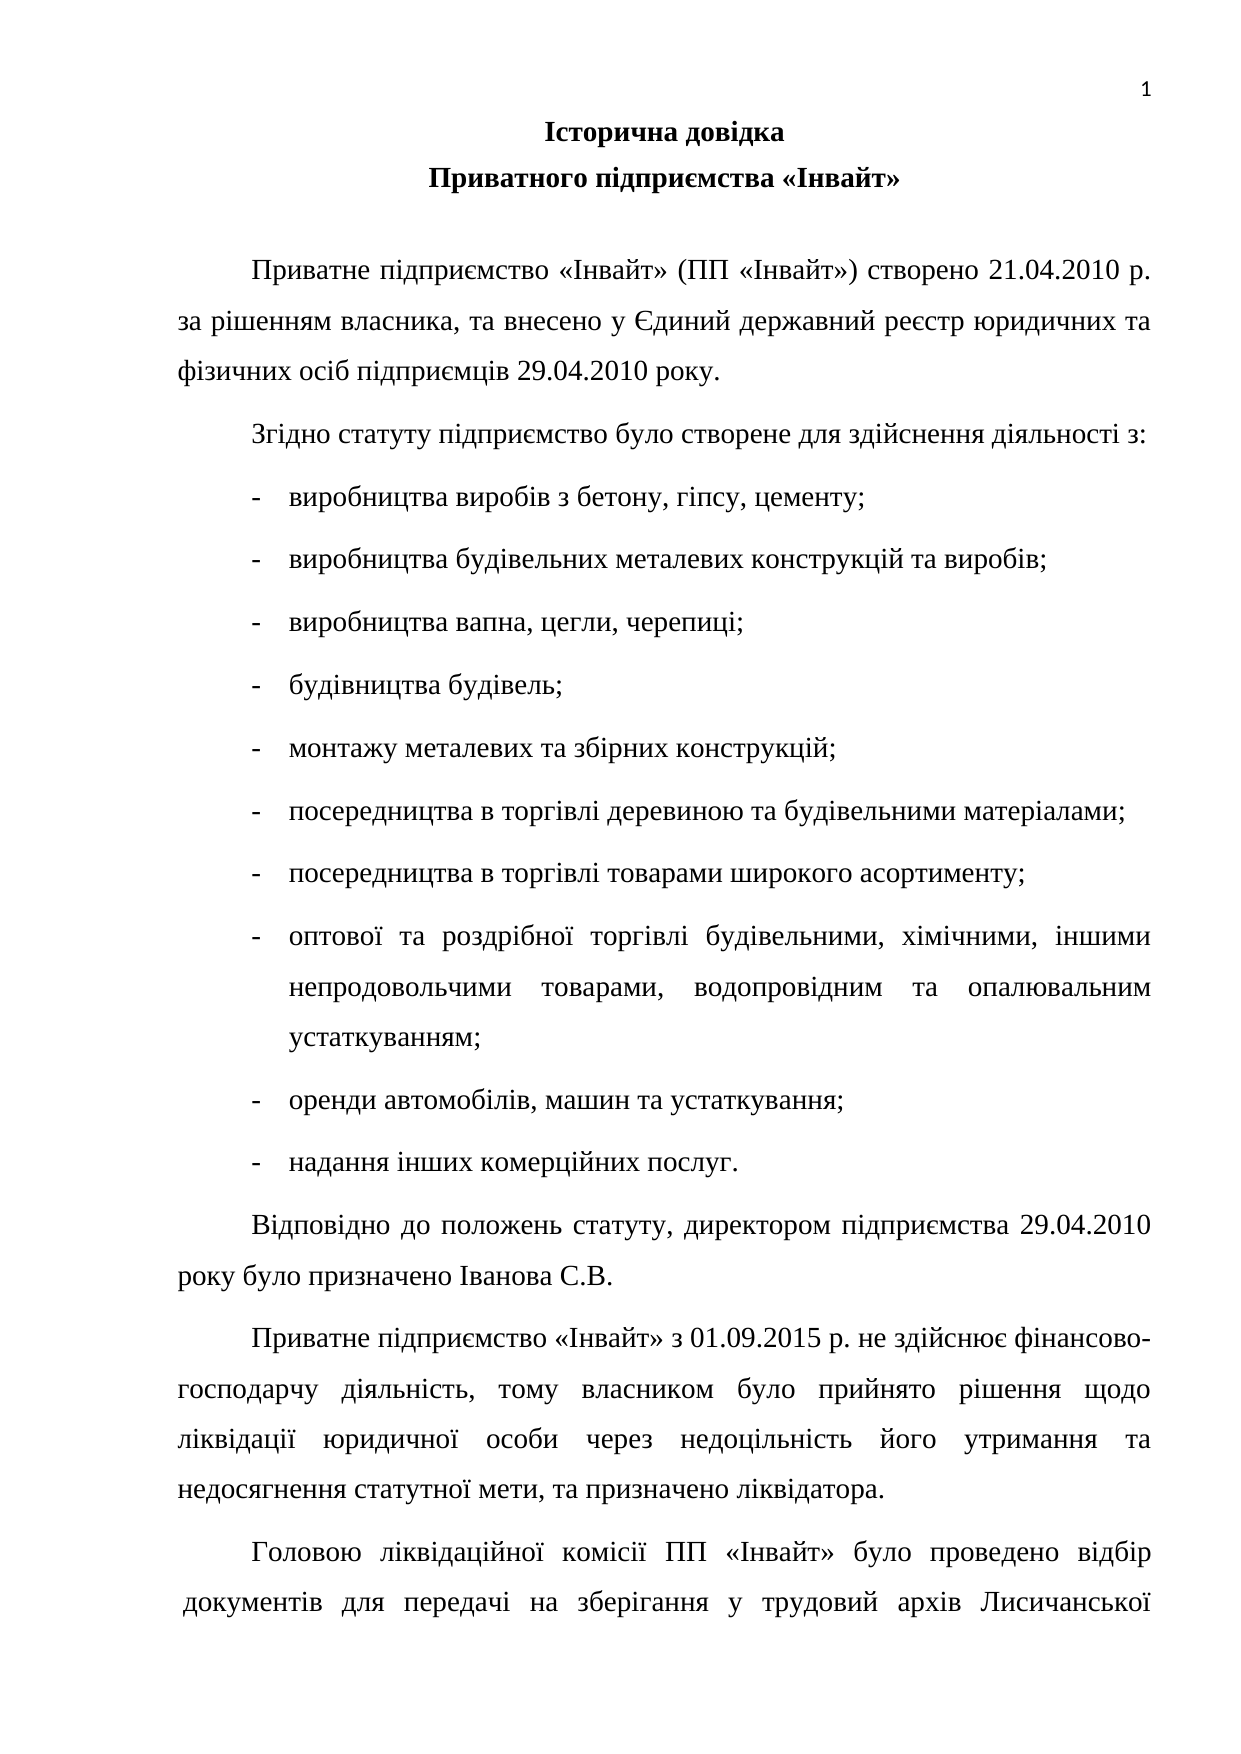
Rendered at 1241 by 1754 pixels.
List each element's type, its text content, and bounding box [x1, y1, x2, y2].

list будівництва будівель; [251, 667, 1152, 701]
list виробництва виробів з бетону, гіпсу, цементу; [251, 479, 1152, 512]
text Відповідно до положень статуту, директором підприємства 29.04.2010 року було призначено Іванова С.В. [177, 1207, 1152, 1291]
list виробництва вапна, цегли, черепиці; [251, 604, 1152, 638]
text Історична довідка [177, 114, 1152, 148]
text Згідно статуту підприємство було створене для здійснення діяльності з: [177, 416, 1152, 449]
list оптової та роздрібної торгівлі будівельними, хімічними, іншими непродовольчими товарами, водопровідним та опалювальним устаткуванням; [251, 918, 1152, 1052]
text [183, 1534, 1152, 1618]
list посередництва в торгівлі деревиною та будівельними матеріалами; [251, 793, 1152, 826]
list посередництва в торгівлі товарами широкого асортименту; [251, 856, 1152, 889]
text Приватне підприємство «Інвайт» (ПП «Інвайт») створено 21.04.2010 р. за рішенням власника, та внесено у Єдиний державний реєстр юридичних та фізичних осіб підприємців 29.04.2010 року. [177, 252, 1152, 387]
list монтажу металевих та збірних конструкцій; [251, 730, 1152, 763]
list оренди автомобілів, машин та устаткування; [251, 1082, 1152, 1115]
list надання інших комерційних послуг. [251, 1144, 1152, 1178]
text Приватного підприємства «Інвайт» [177, 160, 1152, 194]
list виробництва будівельних металевих конструкцій та виробів; [251, 541, 1152, 575]
text Приватне підприємство «Інвайт» з 01.09.2015 р. не здійснює фінансово-господарчу діяльність, тому власником було прийнято рішення щодо ліквідації юридичної особи через недоцільність його утримання та недосягнення статутної мети, та призначено ліквідатора. [177, 1321, 1152, 1505]
